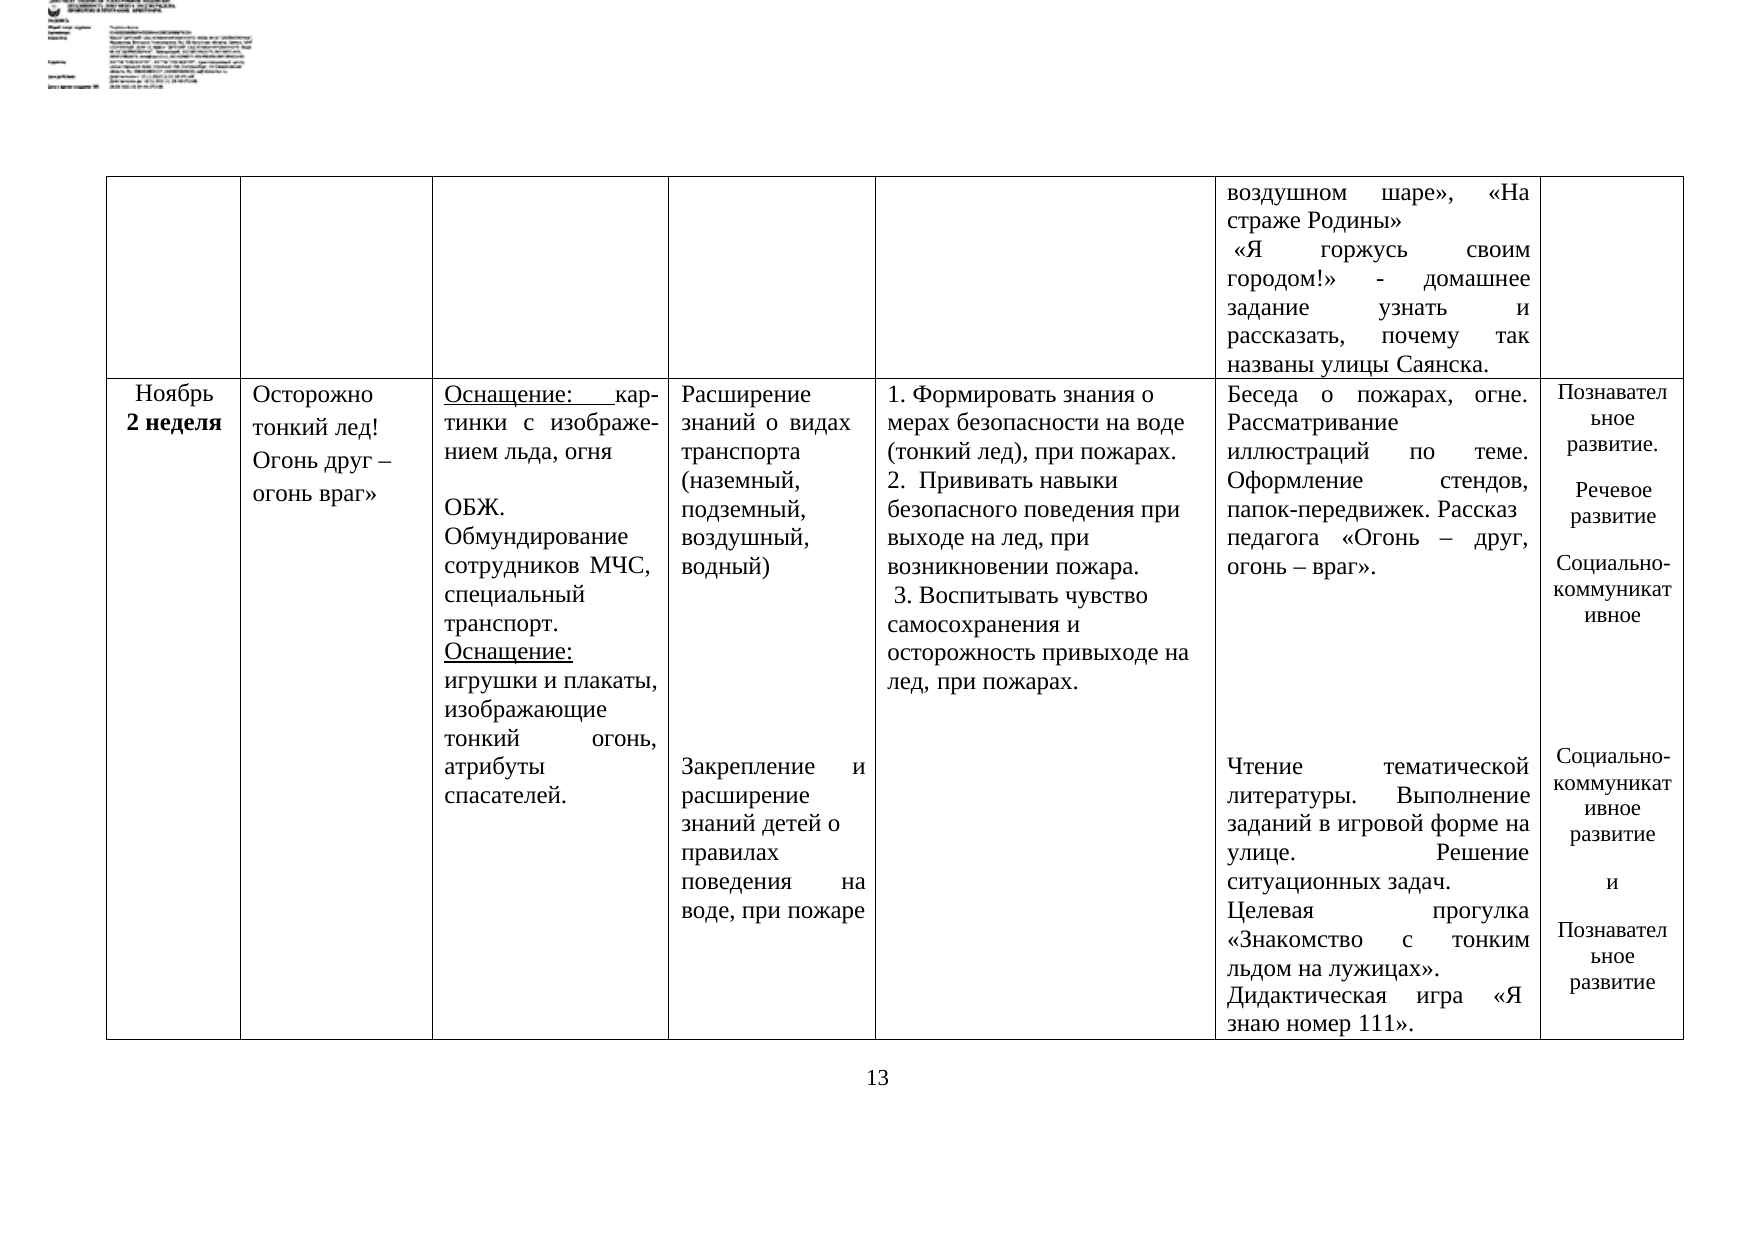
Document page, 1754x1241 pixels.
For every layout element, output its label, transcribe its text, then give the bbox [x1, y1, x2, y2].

table_header [241, 177, 432, 378]
table_cell Ноябрь 2 неделя [107, 379, 240, 1039]
table_header [433, 177, 668, 378]
table_header воздушном шаре», «На страже Родины» «Я горжусь своим городом!» - домашнее задание узнать и рассказать, почему так названы улицы Саянска. [1216, 177, 1540, 378]
table_header [669, 177, 875, 378]
table_header [1541, 177, 1683, 378]
table_header [107, 177, 240, 378]
table_cell Осторожно тонкий лед! Огонь друг – огонь враг» [241, 379, 432, 1039]
picture [47, 0, 253, 89]
table_cell Беседа о пожарах, огне. Рассматривание иллюстраций по теме. Оформление стендов, папок-передвижек. Рассказ педагога «Огонь – друг, огонь – враг». Чтение тематической литературы. Выполнение заданий в игровой форме на улице. Решение ситуационных задач. Целевая прогулка «Знакомство с тонким льдом на лужицах». Дидактическая игра «Я знаю номер 111». [1216, 379, 1540, 1039]
table_cell Познавател ьное развитие. Речевое развитие Социально- коммуникат ивное Социально- коммуникат ивное развитие и Познавател ьное развитие [1541, 379, 1683, 1039]
table_cell Оснащение: кар- тинки с изображе- нием льда, огня ОБЖ. Обмундирование сотрудников МЧС, специальный транспорт. Оснащение: игрушки и плакаты, изображающие тонкий огонь, атрибуты спасателей. [433, 379, 668, 1039]
table_cell Формировать знания о мерах безопасности на воде (тонкий лед), при пожарах. Прививать навыки безопасного поведения при выходе на лед, при возникновении пожара. Воспитывать чувство самосохранения и осторожность привыходе на лед, при пожарах. [876, 379, 1215, 1039]
table_cell Расширение знаний о видах транспорта (наземный, подземный, воздушный, водный) Закрепление и расширение знаний детей о правилах поведения на воде, при пожаре [669, 379, 875, 1039]
table_header [876, 177, 1215, 378]
